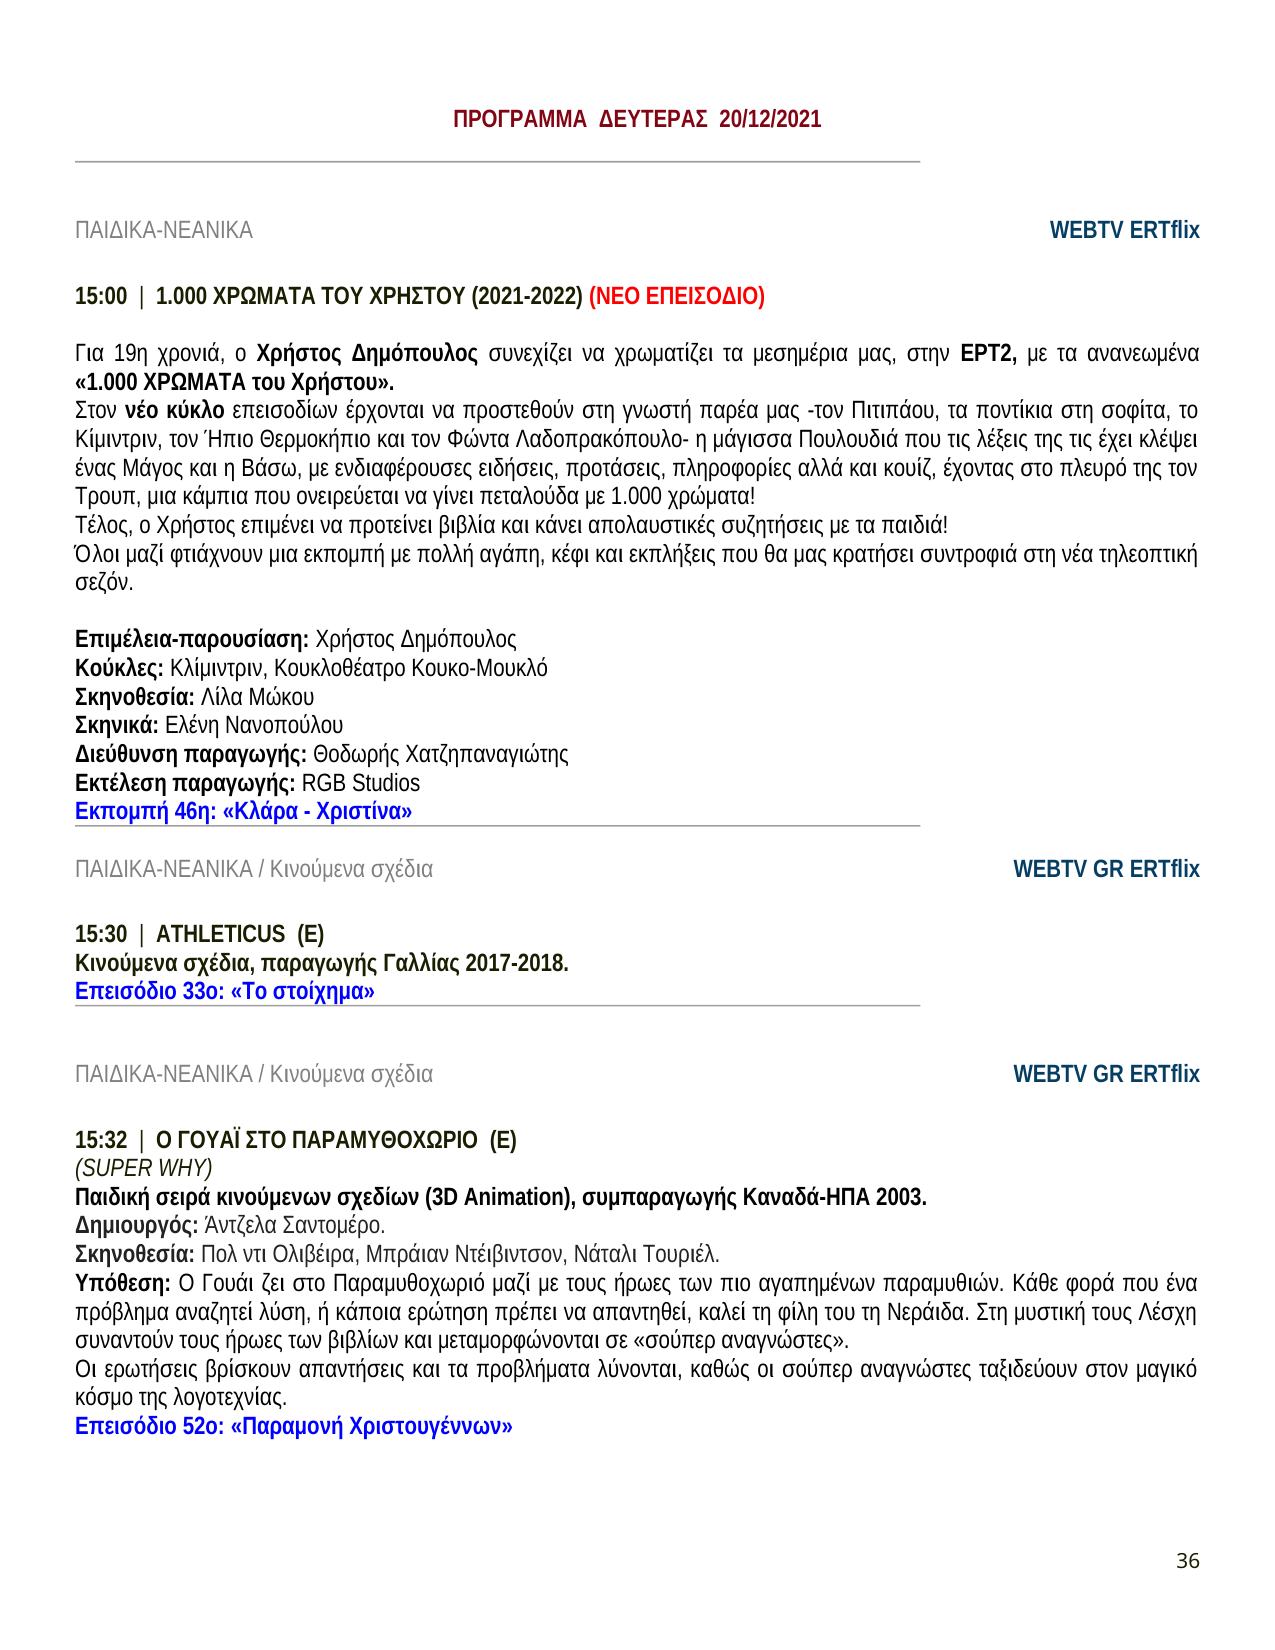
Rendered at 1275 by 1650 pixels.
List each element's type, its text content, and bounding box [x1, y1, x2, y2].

text Σκηνικά: Ελένη Νανοπούλου [75, 710, 1200, 739]
table_header ΠΑΙΔΙΚΑ-NEANIKA / Κινούμενα σχέδια [75, 1059, 637, 1087]
text Δημιουργός: Άντζελα Σαντομέρο. [75, 1211, 1200, 1239]
text 15:32 | Ο ΓΟΥΑΪ ΣΤΟ ΠΑΡΑΜΥΘΟΧΩΡΙΟ (E) (SUPER WHY) Παιδική σειρά κινούμενων σχεδίων (3D Animation), συμπαραγωγής Καναδά-ΗΠΑ 2003. [75, 1087, 1200, 1211]
text Στον νέο κύκλο επεισοδίων έρχονται να προστεθούν στη γνωστή παρέα μας -τον Πιτιπάου, τα ποντίκια στη σοφίτα, το Κίμιντριν, τον Ήπιο Θερμοκήπιο και τον Φώντα Λαδοπρακόπουλο- η μάγισσα Πουλουδιά που τις λέξεις της τις έχει κλέψει ένας Μάγος και η Βάσω, με ενδιαφέρουσες ειδήσεις, προτάσεις, πληροφορίες αλλά και κουίζ, έχοντας στο πλευρό της τον Τρουπ, μια κάμπια που ονειρεύεται να γίνει πεταλούδα με 1.000 χρώματα! [75, 395, 1200, 510]
text ΠΡΟΓΡΑΜΜΑ ΔΕΥΤΕΡΑΣ 20/12/2021 [75, 104, 1200, 132]
text 15:30 | ATHLETICUS (E) Κινούμενα σχέδια, παραγωγής Γαλλίας 2017-2018. [75, 882, 1200, 976]
text Επεισόδιο 52ο: «Παραμονή Χριστουγέννων» [75, 1411, 1200, 1440]
text Σκηνοθεσία: Λίλα Μώκου [75, 682, 1200, 710]
text Κούκλες: Κλίμιντριν, Κουκλοθέατρο Κουκο-Μουκλό [75, 653, 1200, 682]
text Eπεισόδιο 33ο: «Το στοίχημα» [75, 976, 1200, 1033]
text Εκπομπή 46η: «Κλάρα - Χριστίνα» [223, 796, 1200, 825]
text Τέλος, ο Χρήστος επιμένει να προτείνει βιβλία και κάνει απολαυστικές συζητήσεις με τα παιδιά! [75, 510, 1200, 538]
table_header WEBTV ERTflix [638, 215, 1200, 243]
table_header ΠΑΙΔΙΚΑ-NEANIKA / Κινούμενα σχέδια [75, 854, 637, 882]
text Εκτέλεση παραγωγής: RGB Studios [75, 768, 1200, 796]
text Σκηνοθεσία: Πολ ντι Ολιβέιρα, Μπράιαν Ντέιβιντσον, Νάταλι Τουριέλ. [75, 1239, 1200, 1268]
text Οι ερωτήσεις βρίσκουν απαντήσεις και τα προβλήματα λύνονται, καθώς οι σούπερ αναγνώστες ταξιδεύουν στον μαγικό κόσμο της λογοτεχνίας. [75, 1354, 1200, 1411]
text 15:00 | 1.000 ΧΡΩΜΑΤΑ ΤΟΥ ΧΡΗΣΤΟΥ (2021-2022) (ΝΕΟ ΕΠΕΙΣΟΔΙΟ) [75, 243, 1200, 309]
text Για 19η χρονιά, ο Χρήστος Δημόπουλος συνεχίζει να χρωματίζει τα μεσημέρια μας, στην ΕΡΤ2, με τα ανανεωμένα «1.000 ΧΡΩΜΑΤΑ του Χρήστου». [75, 338, 1200, 395]
table_header ΠΑΙΔΙΚΑ-NEANIKA [75, 215, 637, 243]
text Όλοι μαζί φτιάχνουν μια εκπομπή με πολλή αγάπη, κέφι και εκπλήξεις που θα μας κρατήσει συντροφιά στη νέα τηλεοπτική σεζόν. [75, 538, 1200, 596]
table_header WEBTV GR ERTflix [638, 1059, 1200, 1087]
text Διεύθυνση παραγωγής: Θοδωρής Χατζηπαναγιώτης [75, 739, 1200, 768]
text Επιμέλεια-παρουσίαση: Χρήστος Δημόπουλος [75, 624, 1200, 653]
text Υπόθεση: Ο Γουάι ζει στο Παραμυθοχωριό μαζί με τους ήρωες των πιο αγαπημένων παραμυθιών. Κάθε φορά που ένα πρόβλημα αναζητεί λύση, ή κάποια ερώτηση πρέπει να απαντηθεί, καλεί τη φίλη του τη Νεράιδα. Στη μυστική τους Λέσχη συναντούν τους ήρωες των βιβλίων και μεταμορφώνονται σε «σούπερ αναγνώστες». [75, 1268, 1200, 1354]
table_header WEBTV GR ERTflix [638, 854, 1200, 882]
